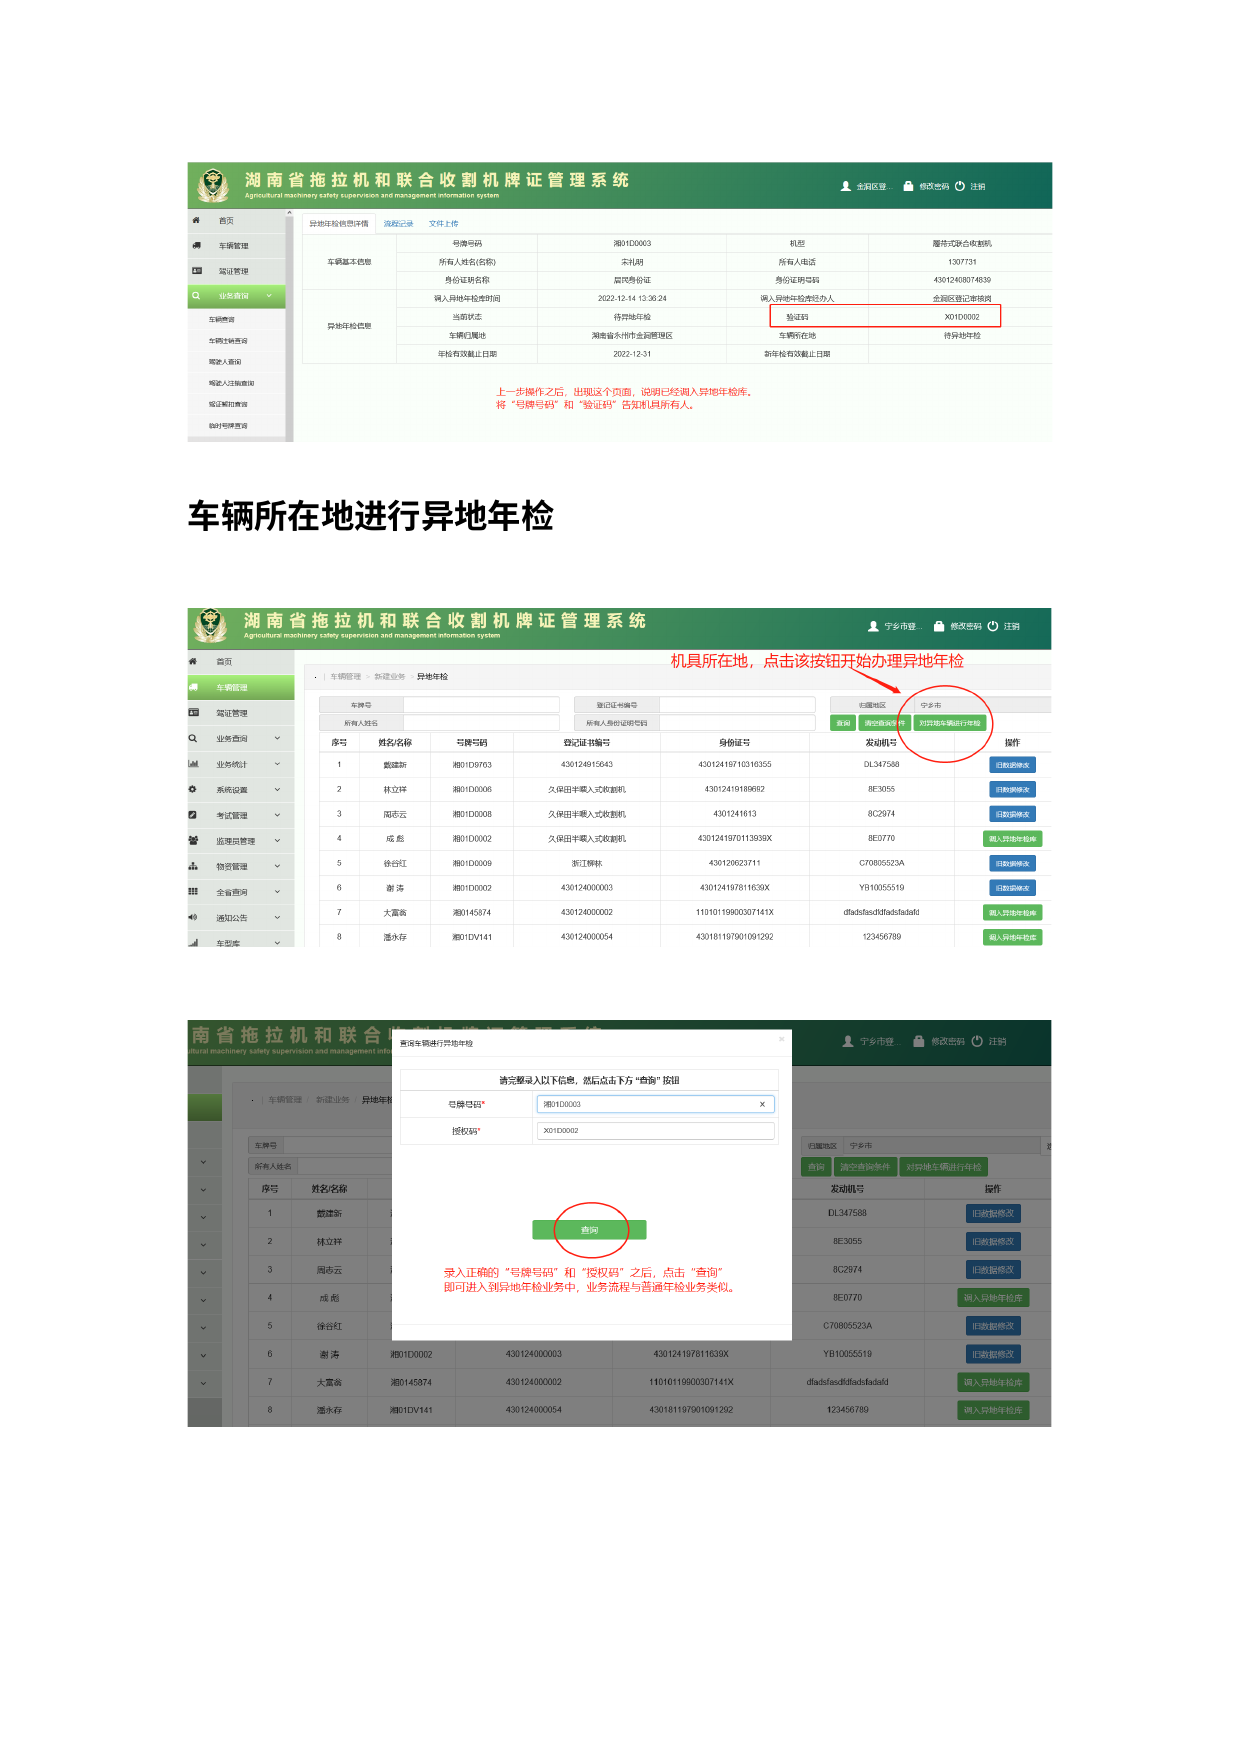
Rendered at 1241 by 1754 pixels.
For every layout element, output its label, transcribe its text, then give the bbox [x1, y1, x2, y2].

subtitle 车辆所在地进行异地年检 [187, 482, 1053, 547]
picture [187, 608, 1052, 947]
picture [187, 1020, 1052, 1427]
picture [187, 162, 1053, 442]
